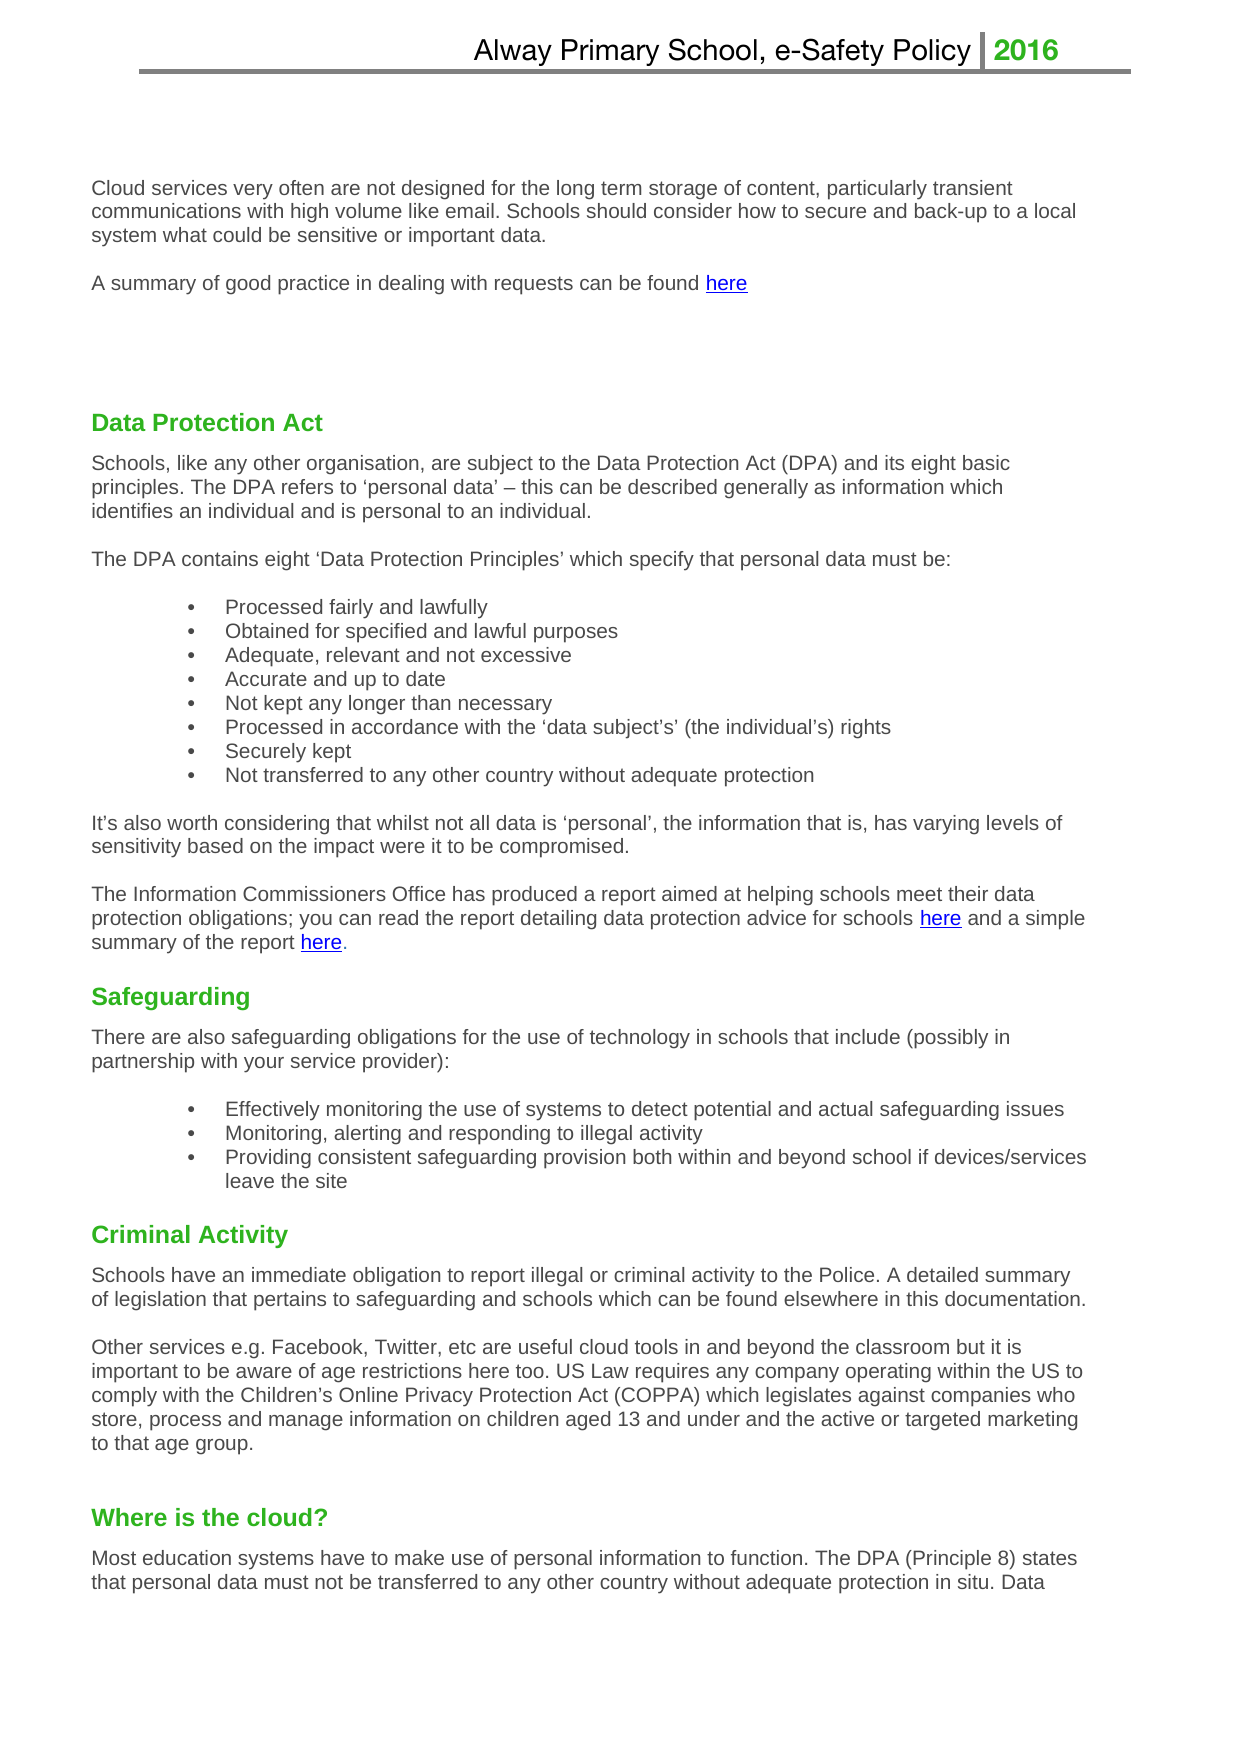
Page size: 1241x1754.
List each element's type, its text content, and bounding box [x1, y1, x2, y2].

text Schools have an immediate obligation to report illegal or criminal activity to the Police. A detailed summary of legislation that pertains to safeguarding and schools which can be found elsewhere in this documentation. [91, 1263, 1090, 1311]
list Not kept any longer than necessary [187, 691, 1090, 714]
list Accurate and up to date [187, 667, 1090, 691]
list Providing consistent safeguarding provision both within and beyond school if devices/services leave the site [187, 1144, 1090, 1192]
list Effectively monitoring the use of systems to detect potential and actual safeguarding issues [187, 1097, 1090, 1121]
list Obtained for specified and lawful purposes [187, 619, 1090, 643]
text The DPA contains eight ‘Data Protection Principles’ which specify that personal data must be: [91, 547, 1090, 571]
text Where is the cloud? [91, 1503, 1090, 1531]
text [91, 1546, 1090, 1594]
list Securely kept [187, 738, 1090, 762]
text A summary of good practice in dealing with requests can be found here [91, 271, 1090, 295]
text Schools, like any other organisation, are subject to the Data Protection Act (DPA) and its eight basic principles. The DPA refers to ‘personal data’ – this can be described generally as information which identifies an individual and is personal to an individual. [91, 451, 1090, 523]
text It’s also worth considering that whilst not all data is ‘personal’, the information that is, has varying levels of sensitivity based on the impact were it to be compromised. [91, 810, 1090, 858]
text Criminal Activity [91, 1220, 1090, 1249]
list Processed in accordance with the ‘data subject’s’ (the individual’s) rights [187, 714, 1090, 738]
list Processed fairly and lawfully [187, 595, 1090, 619]
text Safeguarding [91, 982, 1090, 1010]
text Cloud services very often are not designed for the long term storage of content, particularly transient communications with high volume like email. Schools should consider how to secure and back-up to a local system what could be sensitive or important data. [91, 175, 1090, 247]
text Other services e.g. Facebook, Twitter, etc are useful cloud tools in and beyond the classroom but it is important to be aware of age restrictions here too. US Law requires any company operating within the US to comply with the Children’s Online Privacy Protection Act (COPPA) which legislates against companies who store, process and manage information on children aged 13 and under and the active or targeted marketing to that age group. [91, 1335, 1090, 1455]
list Monitoring, alerting and responding to illegal activity [187, 1121, 1090, 1144]
text The Information Commissioners Office has produced a report aimed at helping schools meet their data protection obligations; you can read the report detailing data protection advice for schools here and a simple summary of the report here. [91, 882, 1090, 954]
list Not transferred to any other country without adequate protection [187, 762, 1090, 786]
text Data Protection Act [91, 408, 1090, 437]
text There are also safeguarding obligations for the use of technology in schools that include (possibly in partnership with your service provider): [91, 1025, 1090, 1073]
list Adequate, relevant and not excessive [187, 643, 1090, 667]
